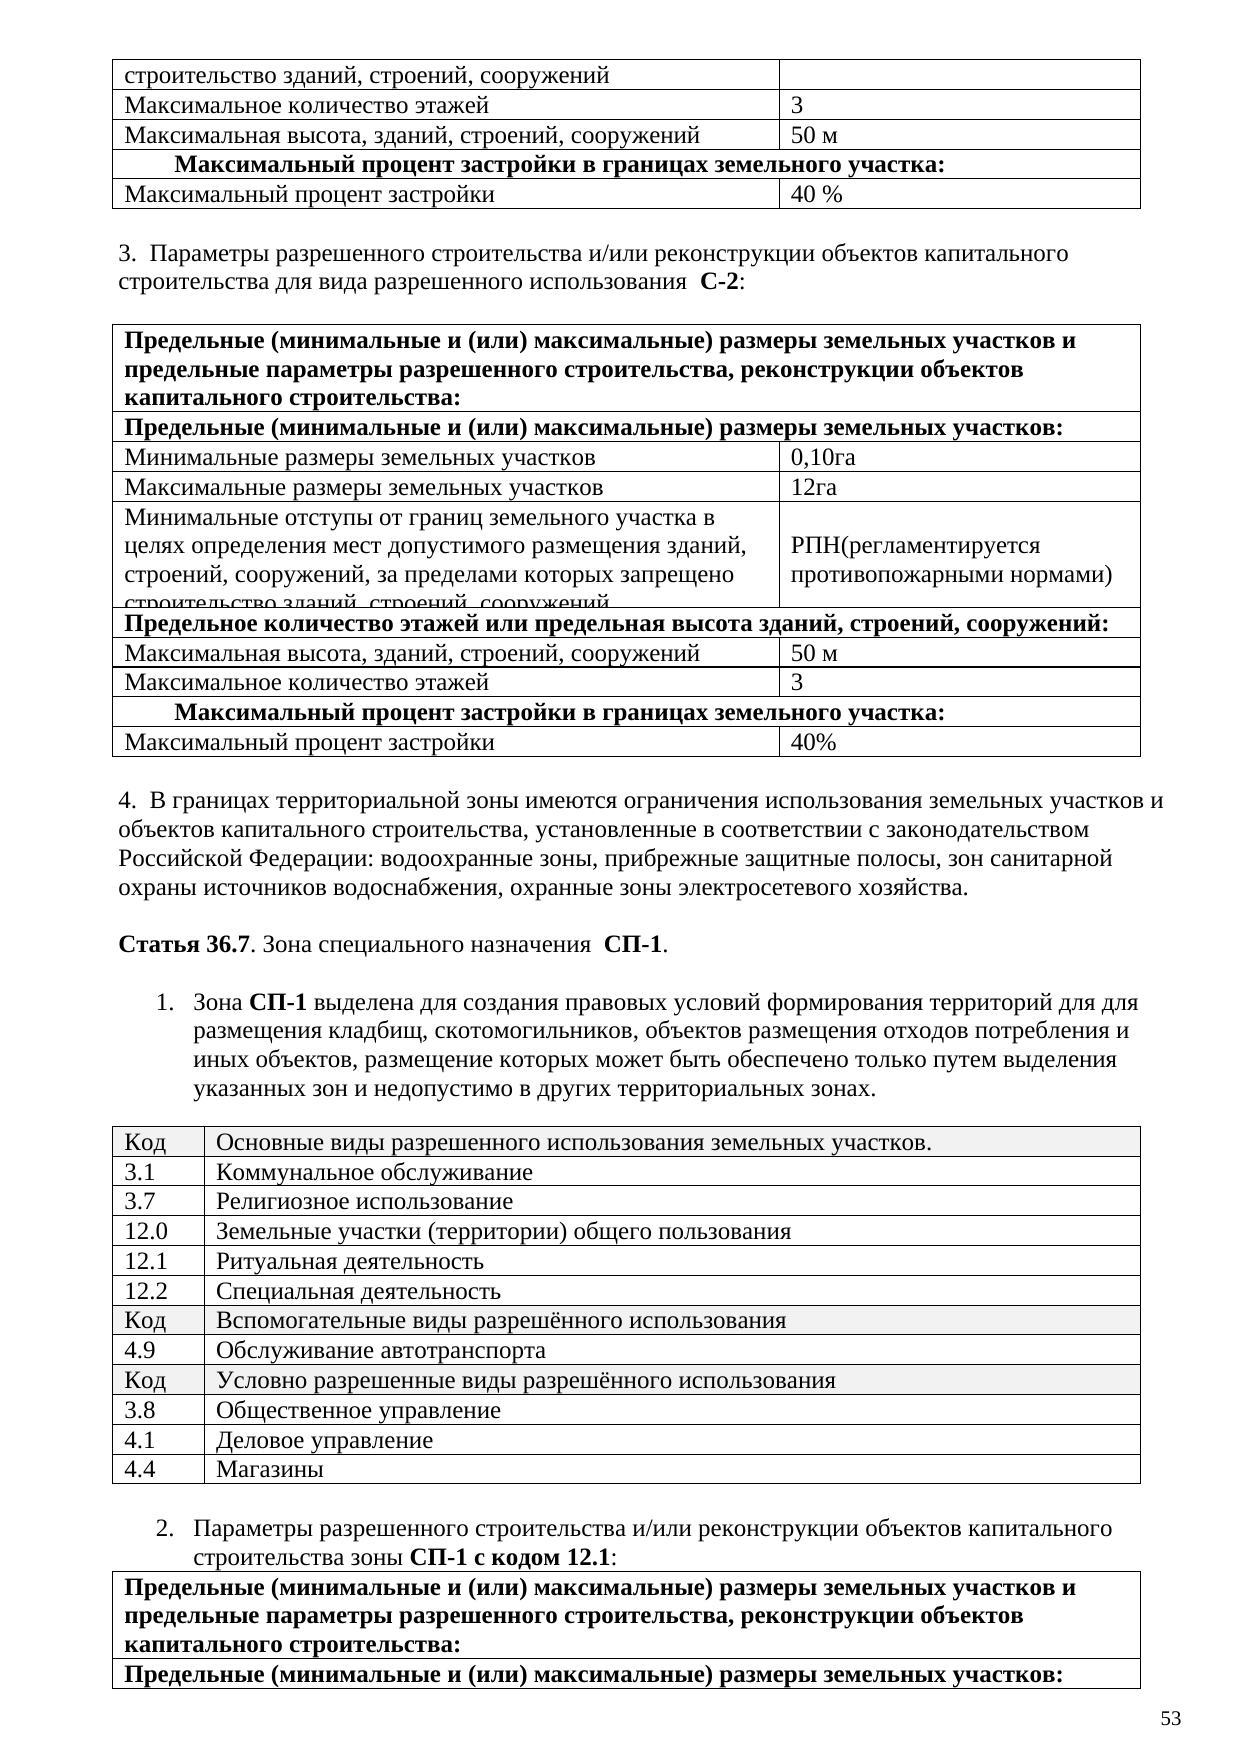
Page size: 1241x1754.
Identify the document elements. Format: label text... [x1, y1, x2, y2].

table_cell Максимальный процент застройки в границах земельного участка: [113, 697, 1140, 726]
table_cell Обслуживание автотранспорта [205, 1335, 1140, 1364]
table_cell Код [113, 1306, 204, 1334]
table_header Код [113, 1127, 204, 1156]
text Статья 36.7. Зона специального назначения СП-1. [118, 929, 1181, 958]
table_cell Код [113, 1365, 204, 1394]
table_cell 4.9 [113, 1335, 204, 1364]
table_cell Религиозное использование [205, 1186, 1140, 1215]
list Зона СП-1 выделена для создания правовых условий формирования территорий для для размещения кладбищ, скотомогильников, объектов размещения отходов потребления и иных объектов, размещение которых может быть обеспечено только путем выделения указанных зон и недопустимо в других территориальных зонах. [156, 987, 1181, 1102]
table_header Основные виды разрешенного использования земельных участков. [205, 1127, 1140, 1156]
table_cell 40 % [780, 179, 1140, 208]
table_cell Магазины [205, 1455, 1140, 1483]
table_cell Предельное количество этажей или предельная высота зданий, строений, сооружений: [113, 608, 1140, 637]
table_cell 50 м [780, 638, 1140, 666]
table_cell Максимальные размеры земельных участков [113, 472, 779, 501]
table_cell 12.0 [113, 1216, 204, 1245]
table_cell 3 [780, 90, 1140, 119]
table_cell Максимальное количество этажей [113, 668, 779, 696]
table_cell Максимальный процент застройки [113, 179, 779, 208]
table_cell Минимальные размеры земельных участков [113, 442, 779, 471]
text 4. В границах территориальной зоны имеются ограничения использования земельных участков и объектов капитального строительства, установленные в соответствии с законодательством Российской Федерации: водоохранные зоны, прибрежные защитные полосы, зон санитарной охраны источников водоснабжения, охранные зоны электросетевого хозяйства. [118, 785, 1181, 900]
table_cell 12.2 [113, 1276, 204, 1304]
table_cell 0,10га [780, 442, 1140, 471]
table_cell 12га [780, 472, 1140, 501]
table_cell Условно разрешенные виды разрешённого использования [205, 1365, 1140, 1394]
table_cell Специальная деятельность [205, 1276, 1140, 1304]
table_cell Земельные участки (территории) общего пользования [205, 1216, 1140, 1245]
table_cell Максимальный процент застройки [113, 727, 779, 756]
table_cell 50 м [780, 120, 1140, 148]
table_cell 3 [780, 668, 1140, 696]
table_cell Предельные (минимальные и (или) максимальные) размеры земельных участков: [113, 412, 1140, 441]
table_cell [780, 60, 1140, 89]
table_cell Ритуальная деятельность [205, 1246, 1140, 1275]
table_cell Общественное управление [205, 1395, 1140, 1424]
table_cell 12.1 [113, 1246, 204, 1275]
table_cell 3.7 [113, 1186, 204, 1215]
table_cell Деловое управление [205, 1425, 1140, 1453]
table_cell 3.1 [113, 1157, 204, 1185]
table_cell 4.1 [113, 1425, 204, 1453]
table_cell Вспомогательные виды разрешённого использования [205, 1306, 1140, 1334]
table_cell 3.8 [113, 1395, 204, 1424]
list Параметры разрешенного строительства и/или реконструкции объектов капитального строительства зоны СП-1 с кодом 12.1: [156, 1513, 1181, 1571]
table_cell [113, 60, 779, 89]
table_cell Коммунальное обслуживание [205, 1157, 1140, 1185]
table_cell РПН(регламентируется противопожарными нормами) [780, 502, 1140, 607]
table_cell Максимальный процент застройки в границах земельного участка: [113, 150, 1140, 178]
table_cell 4.4 [113, 1455, 204, 1483]
text 3. Параметры разрешенного строительства и/или реконструкции объектов капитального строительства для вида разрешенного использования С-2: [118, 238, 1181, 295]
table_cell Максимальная высота, зданий, строений, сооружений [113, 638, 779, 666]
table_cell Предельные (минимальные и (или) максимальные) размеры земельных участков: [113, 1659, 1140, 1688]
table_cell Максимальная высота, зданий, строений, сооружений [113, 120, 779, 148]
table_cell 40% [780, 727, 1140, 756]
table_cell Максимальное количество этажей [113, 90, 779, 119]
